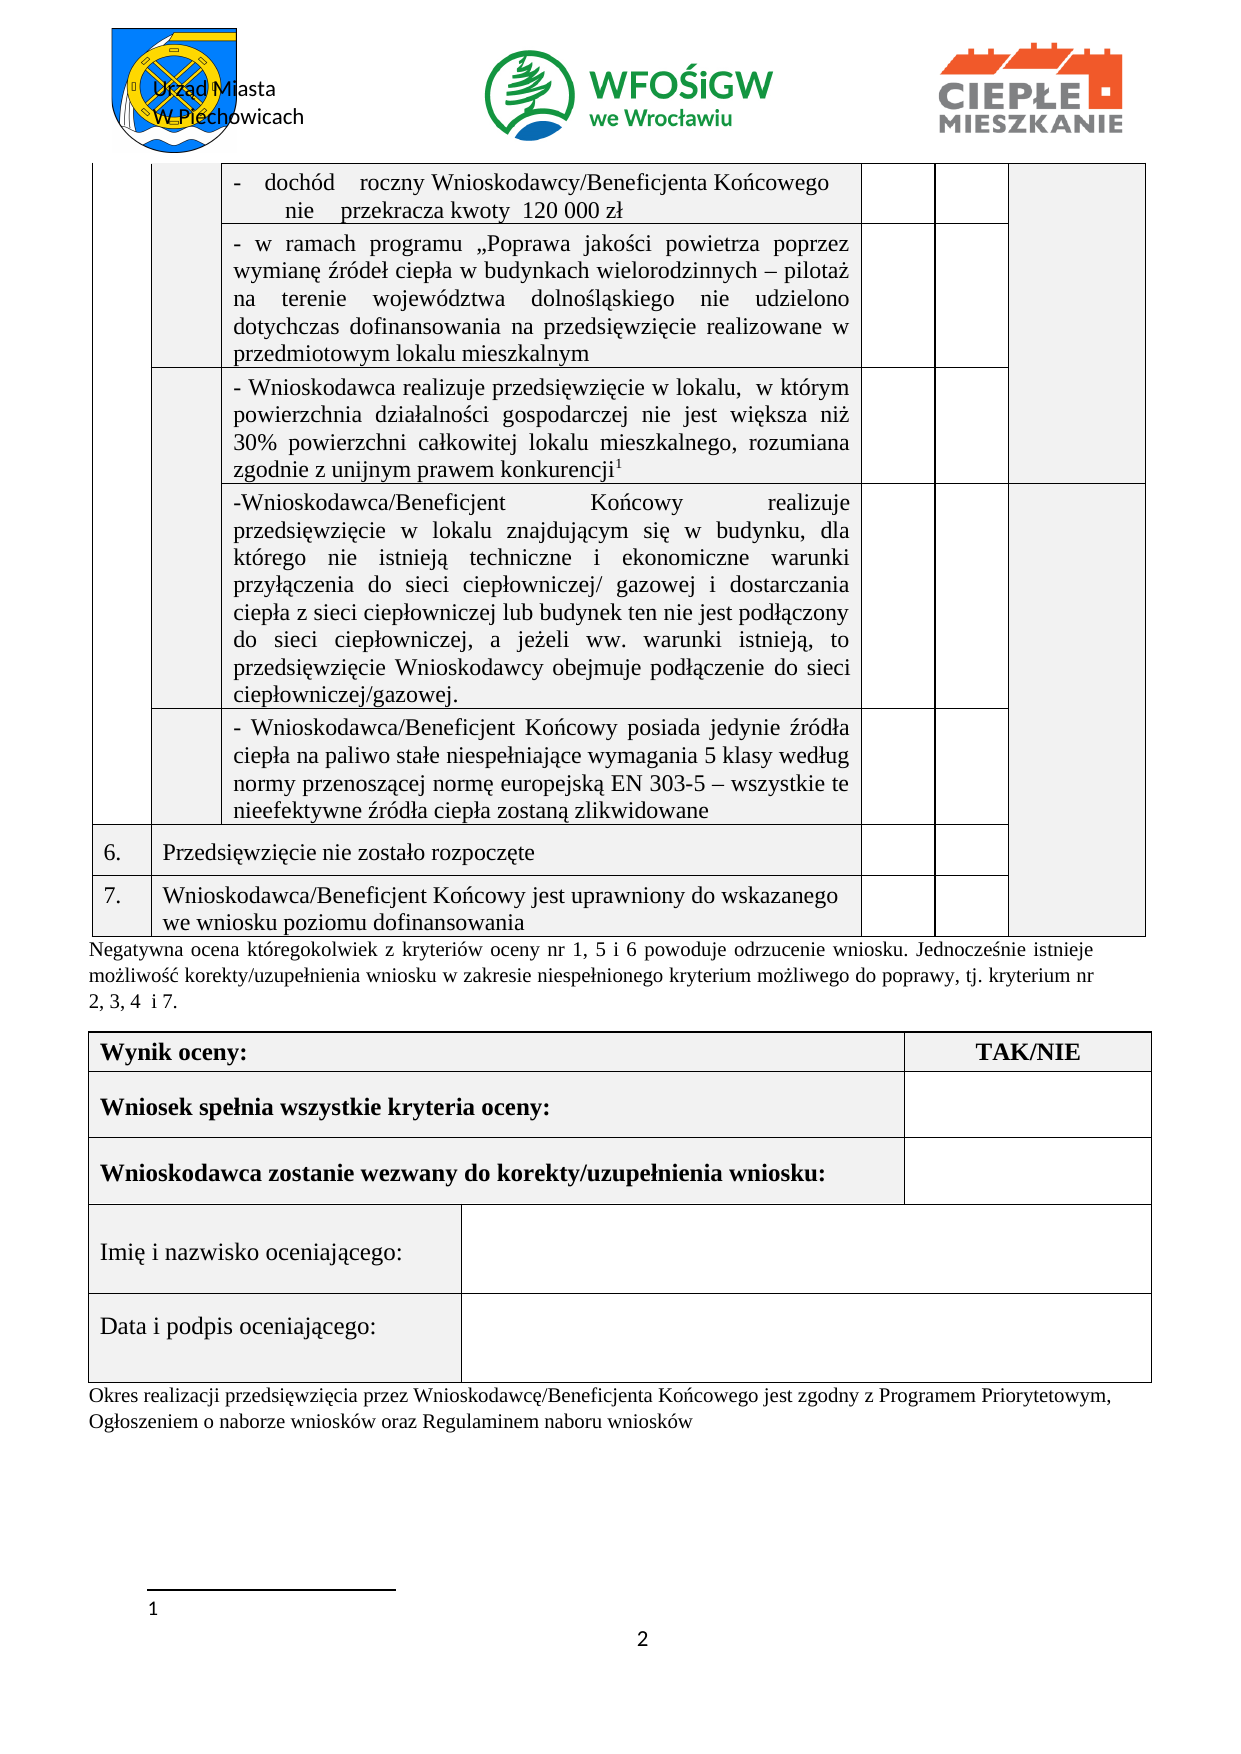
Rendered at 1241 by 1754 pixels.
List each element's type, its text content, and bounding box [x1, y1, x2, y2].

picture [938, 42, 1123, 133]
table_cell [862, 368, 934, 483]
table_cell [905, 1138, 1151, 1203]
table_cell [905, 1072, 1151, 1137]
table_cell [936, 484, 1008, 708]
table_cell - Wnioskodawca/Beneficjent Końcowy posiada jedynie źródła ciepła na paliwo stałe niespełniające wymagania 5 klasy według normy przenoszącej normę europejską EN 303-5 – wszystkie te nieefektywne źródła ciepła zostaną zlikwidowane [222, 709, 861, 824]
table_header Wynik oceny: [89, 1033, 904, 1071]
table_cell -Wnioskodawca/Beneficjent Końcowy realizuje przedsięwzięcie w lokalu znajdującym się w budynku, dla którego nie istnieją techniczne i ekonomiczne warunki przyłączenia do sieci ciepłowniczej/ gazowej i dostarczania ciepła z sieci ciepłowniczej lub budynek ten nie jest podłączony do sieci ciepłowniczej, a jeżeli ww. warunki istnieją, to przedsięwzięcie Wnioskodawcy obejmuje podłączenie do sieci ciepłowniczej/gazowej. [222, 484, 861, 708]
table_cell [862, 876, 934, 936]
table_cell Data i podpis oceniającego: [89, 1294, 461, 1382]
table_cell Wniosek spełnia wszystkie kryteria oceny: [89, 1072, 904, 1137]
table_cell [152, 164, 221, 367]
table_cell - dochód roczny Wnioskodawcy/Beneficjenta Końcowego nie przekracza kwoty 120 000 zł [222, 164, 861, 223]
table_cell [904, 1205, 1151, 1293]
table_cell [1009, 164, 1145, 367]
table_cell [462, 1205, 904, 1293]
table_cell [462, 1294, 904, 1382]
table_cell [862, 484, 934, 708]
table_cell Imię i nazwisko oceniającego: [89, 1205, 461, 1293]
table_cell - Wnioskodawca realizuje przedsięwzięcie w lokalu, w którym powierzchnia działalności gospodarczej nie jest większa niż 30% powierzchni całkowitej lokalu mieszkalnego, rozumiana zgodnie z unijnym prawem konkurencji [222, 368, 861, 483]
table_cell [152, 709, 221, 824]
table_cell 7. [93, 876, 151, 936]
table_cell 6. [93, 825, 151, 875]
table_cell [936, 709, 1008, 824]
table_cell [862, 224, 934, 367]
picture [469, 41, 778, 153]
table_cell Przedsięwzięcie nie zostało rozpoczęte [152, 825, 861, 875]
table_cell [1009, 368, 1145, 483]
table_cell [862, 164, 934, 223]
table_header TAK/NIE [905, 1033, 1151, 1071]
table_cell Wnioskodawca/Beneficjent Końcowy jest uprawniony do wskazanego we wniosku poziomu dofinansowania [152, 876, 861, 936]
text Negatywna ocena któregokolwiek z kryteriów oceny nr 1, 5 i 6 powoduje odrzucenie wniosku. Jednocześnie istnieje możliwość korekty/uzupełnienia wniosku w zakresie niespełnionego kryterium możliwego do poprawy, tj. kryterium nr 2, 3, 4 i 7. [88, 937, 1094, 1013]
picture [231, 114, 237, 123]
table_cell [936, 224, 1008, 367]
text Okres realizacji przedsięwzięcia przez Wnioskodawcę/Beneficjenta Końcowego jest zgodny z Programem Priorytetowym, Ogłoszeniem o naborze wniosków oraz Regulaminem naboru wniosków [88, 1383, 1137, 1433]
table_cell [904, 1294, 1151, 1382]
table_cell [862, 825, 934, 875]
table_cell [936, 164, 1008, 223]
table_cell [152, 368, 221, 708]
table_cell Wnioskodawca zostanie wezwany do korekty/uzupełnienia wniosku: [89, 1138, 904, 1203]
table_cell [936, 825, 1008, 875]
table_cell [1009, 484, 1145, 936]
picture [111, 28, 237, 153]
table_cell [936, 876, 1008, 936]
table_cell [862, 709, 934, 824]
table_cell - w ramach programu „Poprawa jakości powietrza poprzez wymianę źródeł ciepła w budynkach wielorodzinnych – pilotaż na terenie województwa dolnośląskiego nie udzielono dotychczas dofinansowania na przedsięwzięcie realizowane w przedmiotowym lokalu mieszkalnym [222, 224, 861, 367]
table_cell [936, 368, 1008, 483]
